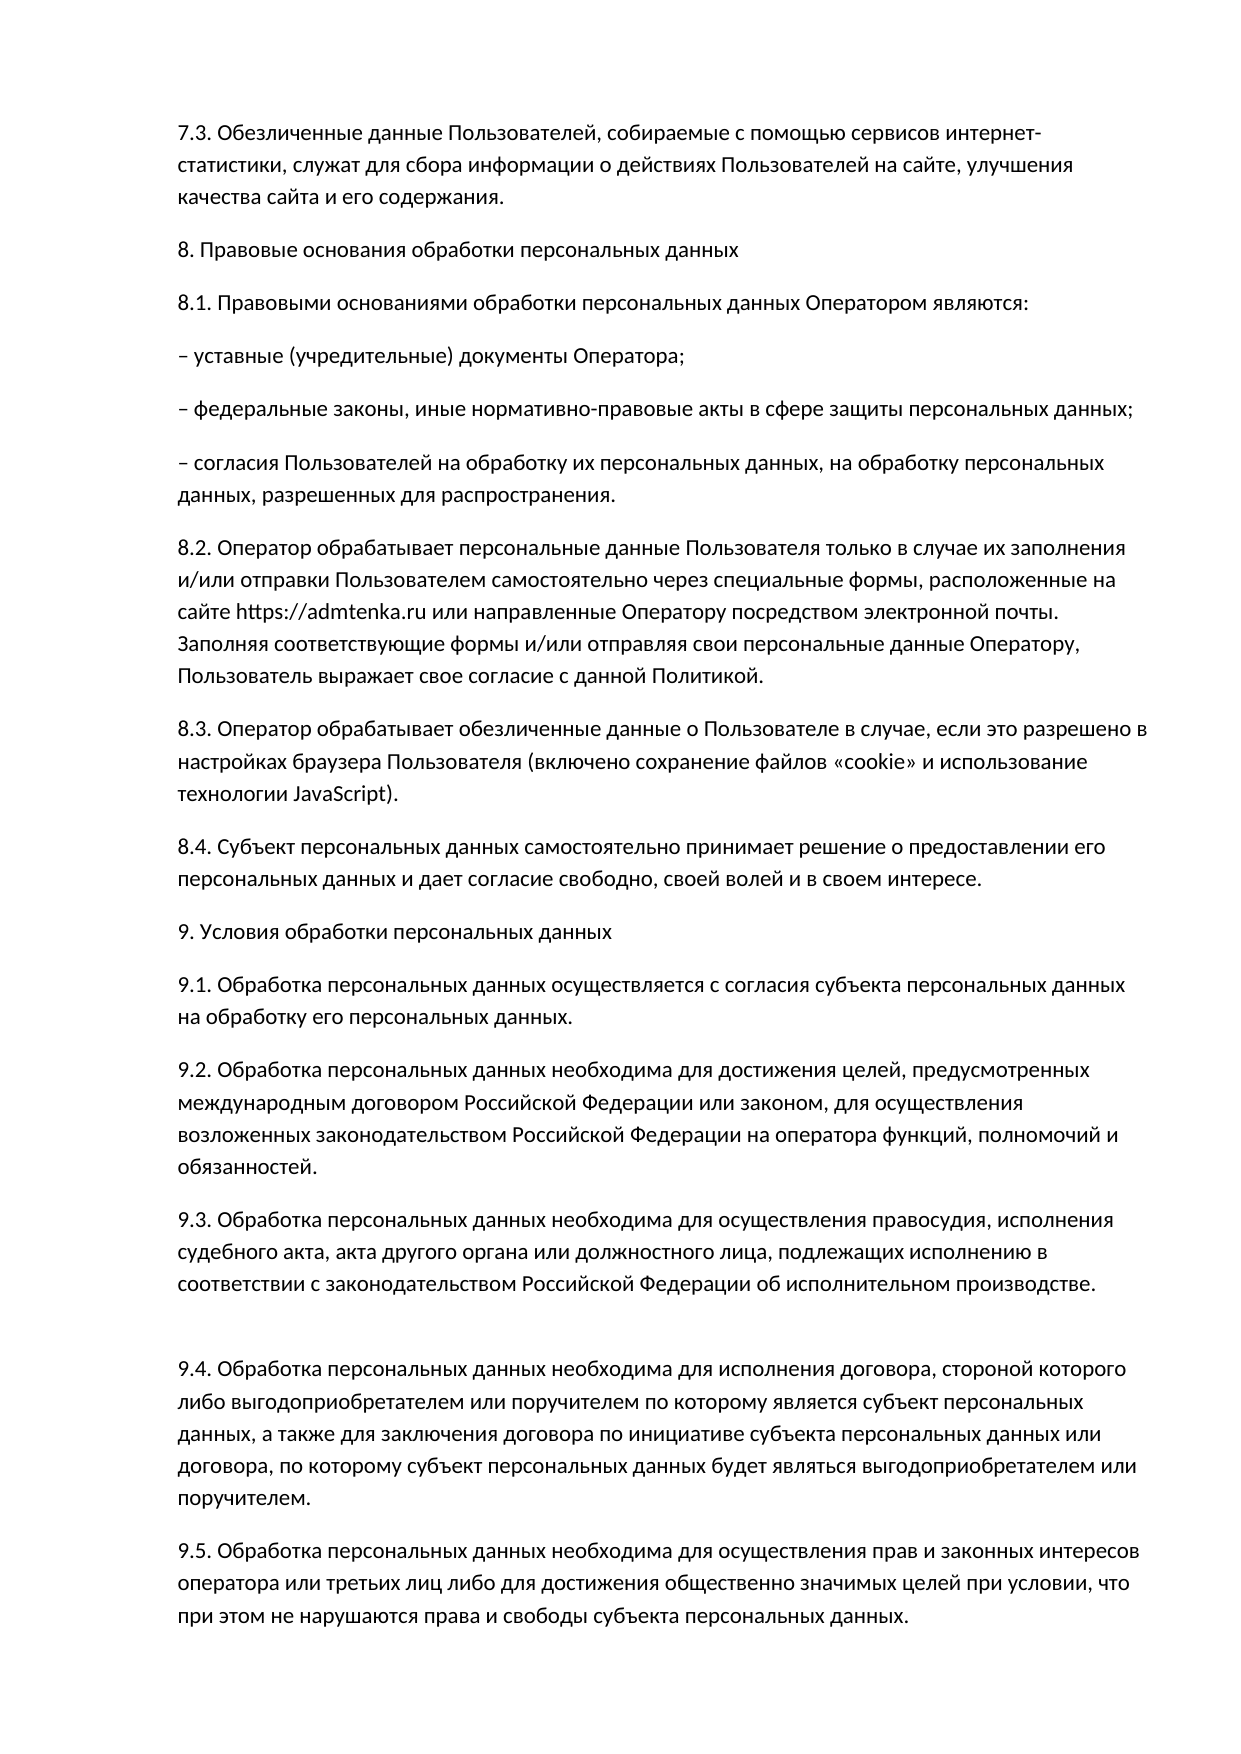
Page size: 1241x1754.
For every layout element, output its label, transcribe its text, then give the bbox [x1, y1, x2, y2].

text 9.5. Обработка персональных данных необходима для осуществления прав и законных интересов оператора или третьих лиц либо для достижения общественно значимых целей при условии, что при этом не нарушаются права и свободы субъекта персональных данных. [177, 1536, 1152, 1629]
text 7.3. Обезличенные данные Пользователей, собираемые с помощью сервисов интернет-статистики, служат для сбора информации о действиях Пользователей на сайте, улучшения качества сайта и его содержания. [177, 118, 1152, 211]
text 8.4. Субъект персональных данных самостоятельно принимает решение о предоставлении его персональных данных и дает согласие свободно, своей волей и в своем интересе. [177, 832, 1152, 892]
text 9.2. Обработка персональных данных необходима для достижения целей, предусмотренных международным договором Российской Федерации или законом, для осуществления возложенных законодательством Российской Федерации на оператора функций, полномочий и обязанностей. [177, 1055, 1152, 1180]
text 8.1. Правовыми основаниями обработки персональных данных Оператором являются: [177, 288, 1152, 317]
text 9.3. Обработка персональных данных необходима для осуществления правосудия, исполнения судебного акта, акта другого органа или должностного лица, подлежащих исполнению в соответствии с законодательством Российской Федерации об исполнительном производстве. [177, 1205, 1152, 1329]
text – согласия Пользователей на обработку их персональных данных, на обработку персональных данных, разрешенных для распространения. [177, 448, 1152, 508]
text 8.2. Оператор обрабатывает персональные данные Пользователя только в случае их заполнения и/или отправки Пользователем самостоятельно через специальные формы, расположенные на сайте https://admtenka.ru или направленные Оператору посредством электронной почты. Заполняя соответствующие формы и/или отправляя свои персональные данные Оператору, Пользователь выражает свое согласие с данной Политикой. [177, 533, 1152, 689]
text 9. Условия обработки персональных данных [177, 917, 1152, 945]
text – федеральные законы, иные нормативно-правовые акты в сфере защиты персональных данных; [177, 394, 1152, 423]
text 8.3. Оператор обрабатывает обезличенные данные о Пользователе в случае, если это разрешено в настройках браузера Пользователя (включено сохранение файлов «cookie» и использование технологии JavaScript). [177, 714, 1152, 807]
text 8. Правовые основания обработки персональных данных [177, 236, 1152, 263]
text – уставные (учредительные) документы Оператора; [177, 342, 1152, 369]
text 9.4. Обработка персональных данных необходима для исполнения договора, стороной которого либо выгодоприобретателем или поручителем по которому является субъект персональных данных, а также для заключения договора по инициативе субъекта персональных данных или договора, по которому субъект персональных данных будет являться выгодоприобретателем или поручителем. [177, 1354, 1152, 1511]
text 9.1. Обработка персональных данных осуществляется с согласия субъекта персональных данных на обработку его персональных данных. [177, 970, 1152, 1030]
